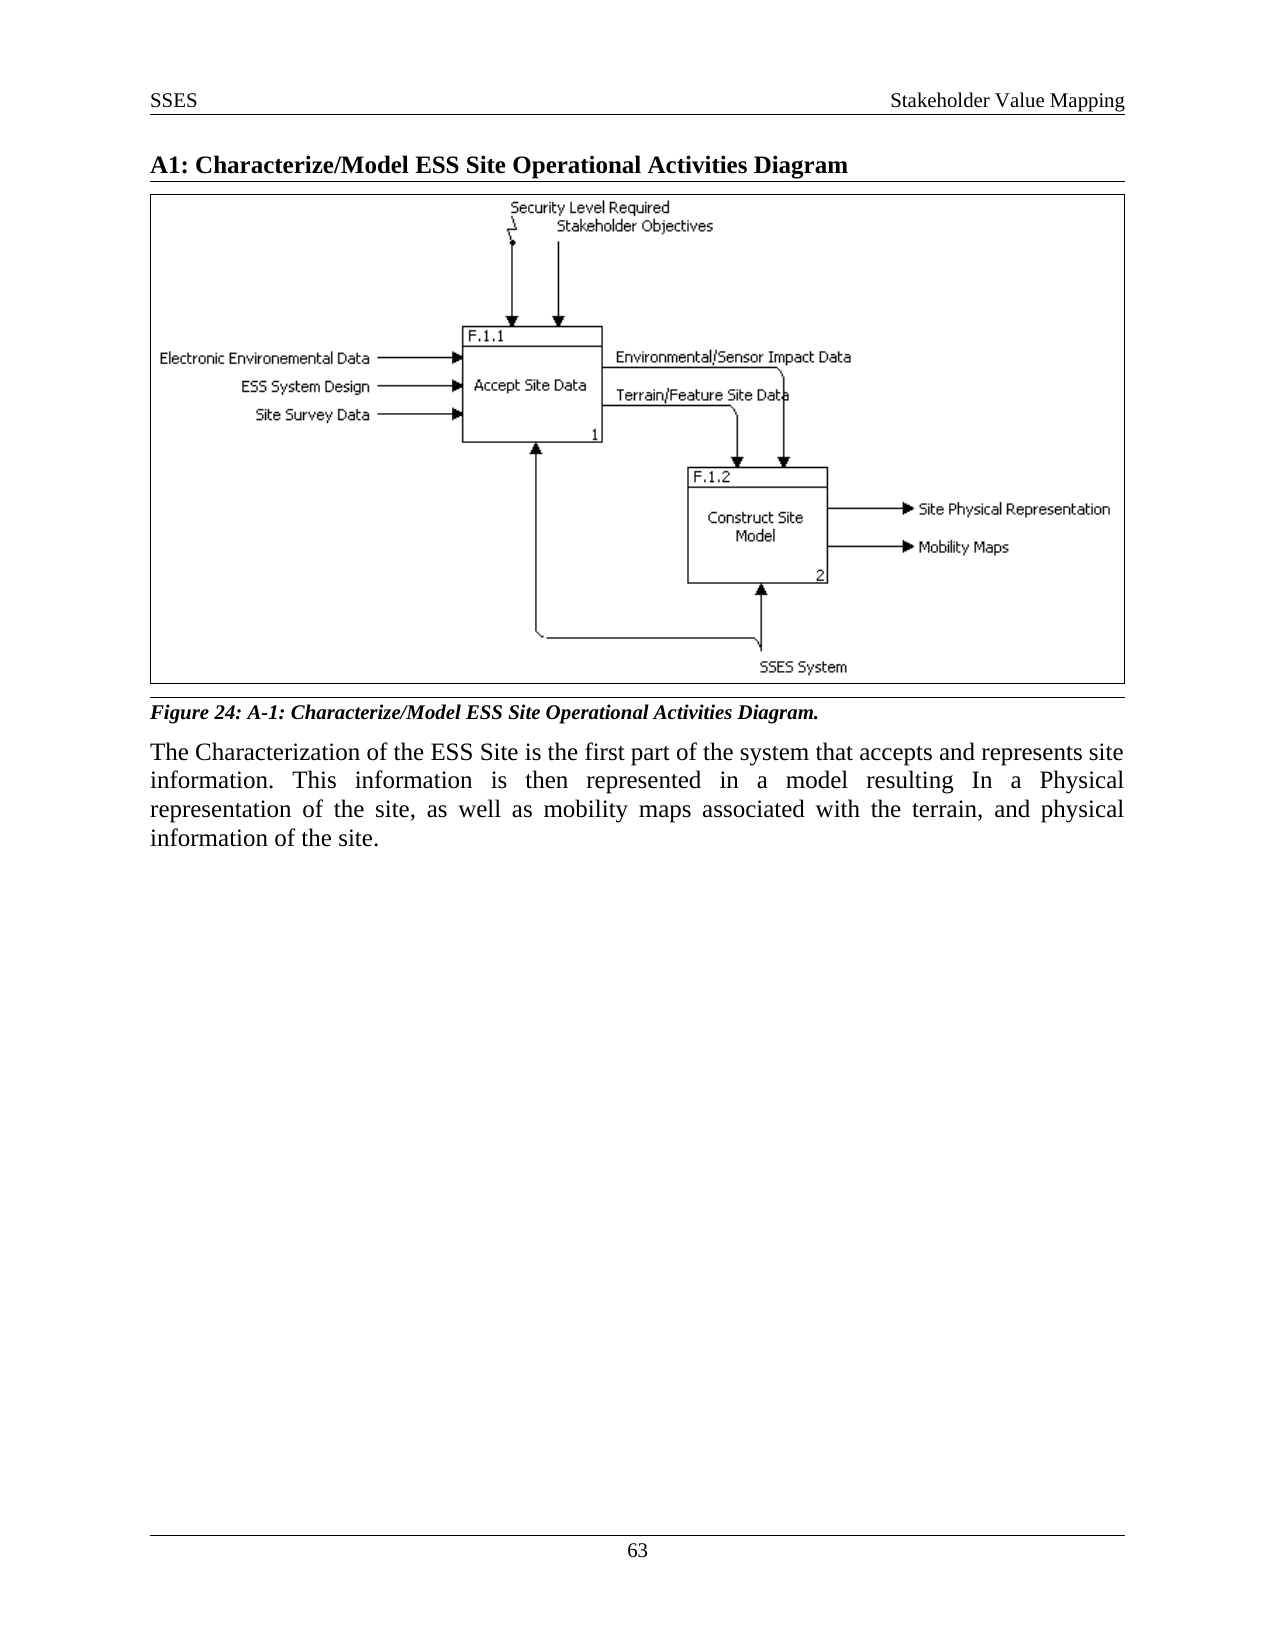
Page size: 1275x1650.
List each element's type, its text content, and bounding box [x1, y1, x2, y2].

list A1: Characterize/Model ESS Site Operational Activities Diagram [150, 150, 1125, 181]
picture [151, 195, 1124, 683]
text The Characterization of the ESS Site is the first part of the system that accepts and represents site information. This information is then represented in a model resulting In a Physical representation of the site, as well as mobility maps associated with the terrain, and physical information of the site. [150, 737, 1125, 852]
